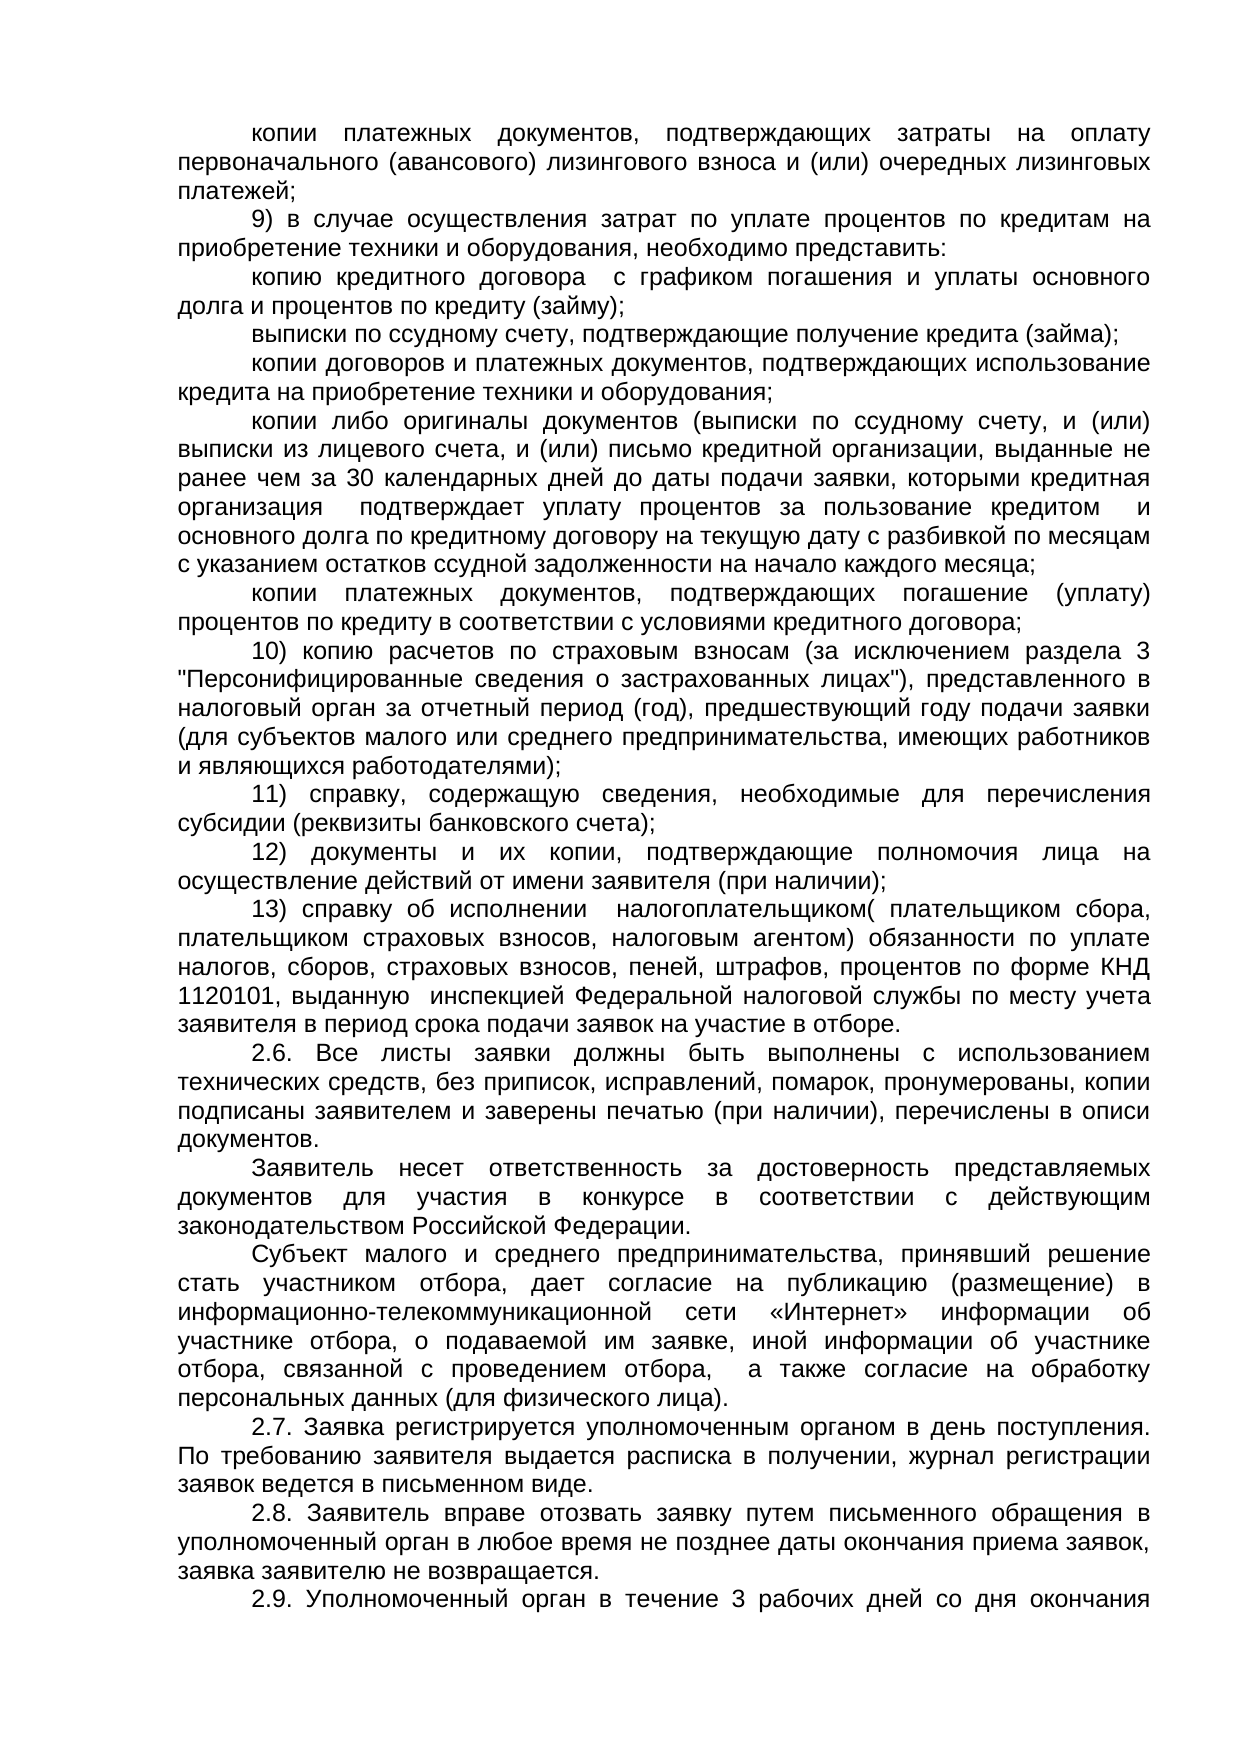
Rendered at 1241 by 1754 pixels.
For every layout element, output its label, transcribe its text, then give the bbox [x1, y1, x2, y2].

text 13) справку об исполнении налогоплательщиком( плательщиком сбора, плательщиком страховых взносов, налоговым агентом) обязанности по уплате налогов, сборов, страховых взносов, пеней, штрафов, процентов по форме КНД 1120101, выданную инспекцией Федеральной налоговой службы по месту учета заявителя в период срока подачи заявок на участие в отборе. [177, 894, 1152, 1038]
text 12) документы и их копии, подтверждающие полномочия лица на осуществление действий от имени заявителя (при наличии); [177, 837, 1152, 894]
text выписки по ссудному счету, подтверждающие получение кредита (займа); [177, 319, 1152, 348]
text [177, 1584, 1152, 1613]
text Субъект малого и среднего предпринимательства, принявший решение стать участником отбора, дает согласие на публикацию (размещение) в информационно-телекоммуникационной сети «Интернет» информации об участнике отбора, о подаваемой им заявке, иной информации об участнике отбора, связанной с проведением отбора, а также согласие на обработку персональных данных (для физического лица). [177, 1239, 1152, 1412]
text копии платежных документов, подтверждающих затраты на оплату первоначального (авансового) лизингового взноса и (или) очередных лизинговых платежей; [177, 118, 1152, 204]
text 2.7. Заявка регистрируется уполномоченным органом в день поступления. По требованию заявителя выдается расписка в получении, журнал регистрации заявок ведется в письменном виде. [177, 1412, 1152, 1498]
text копии договоров и платежных документов, подтверждающих использование кредита на приобретение техники и оборудования; [177, 348, 1152, 406]
text копии платежных документов, подтверждающих погашение (уплату) процентов по кредиту в соответствии с условиями кредитного договора; [177, 578, 1152, 636]
text 10) копию расчетов по страховым взносам (за исключением раздела 3 "Персонифицированные сведения о застрахованных лицах"), представленного в налоговый орган за отчетный период (год), предшествующий году подачи заявки (для субъектов малого или среднего предпринимательства, имеющих работников и являющихся работодателями); [177, 636, 1152, 779]
text 2.6. Все листы заявки должны быть выполнены с использованием технических средств, без приписок, исправлений, помарок, пронумерованы, копии подписаны заявителем и заверены печатью (при наличии), перечислены в описи документов. [177, 1038, 1152, 1153]
text 9) в случае осуществления затрат по уплате процентов по кредитам на приобретение техники и оборудования, необходимо представить: [177, 204, 1152, 262]
text Заявитель несет ответственность за достоверность представляемых документов для участия в конкурсе в соответствии с действующим законодательством Российской Федерации. [177, 1153, 1152, 1239]
text 11) справку, содержащую сведения, необходимые для перечисления субсидии (реквизиты банковского счета); [177, 779, 1152, 837]
text копию кредитного договора с графиком погашения и уплаты основного долга и процентов по кредиту (займу); [177, 262, 1152, 319]
text копии либо оригиналы документов (выписки по ссудному счету, и (или) выписки из лицевого счета, и (или) письмо кредитной организации, выданные не ранее чем за 30 календарных дней до даты подачи заявки, которыми кредитная организация подтверждает уплату процентов за пользование кредитом и основного долга по кредитному договору на текущую дату с разбивкой по месяцам с указанием остатков ссудной задолженности на начало каждого месяца; [177, 406, 1152, 578]
text 2.8. Заявитель вправе отозвать заявку путем письменного обращения в уполномоченный орган в любое время не позднее даты окончания приема заявок, заявка заявителю не возвращается. [177, 1498, 1152, 1584]
